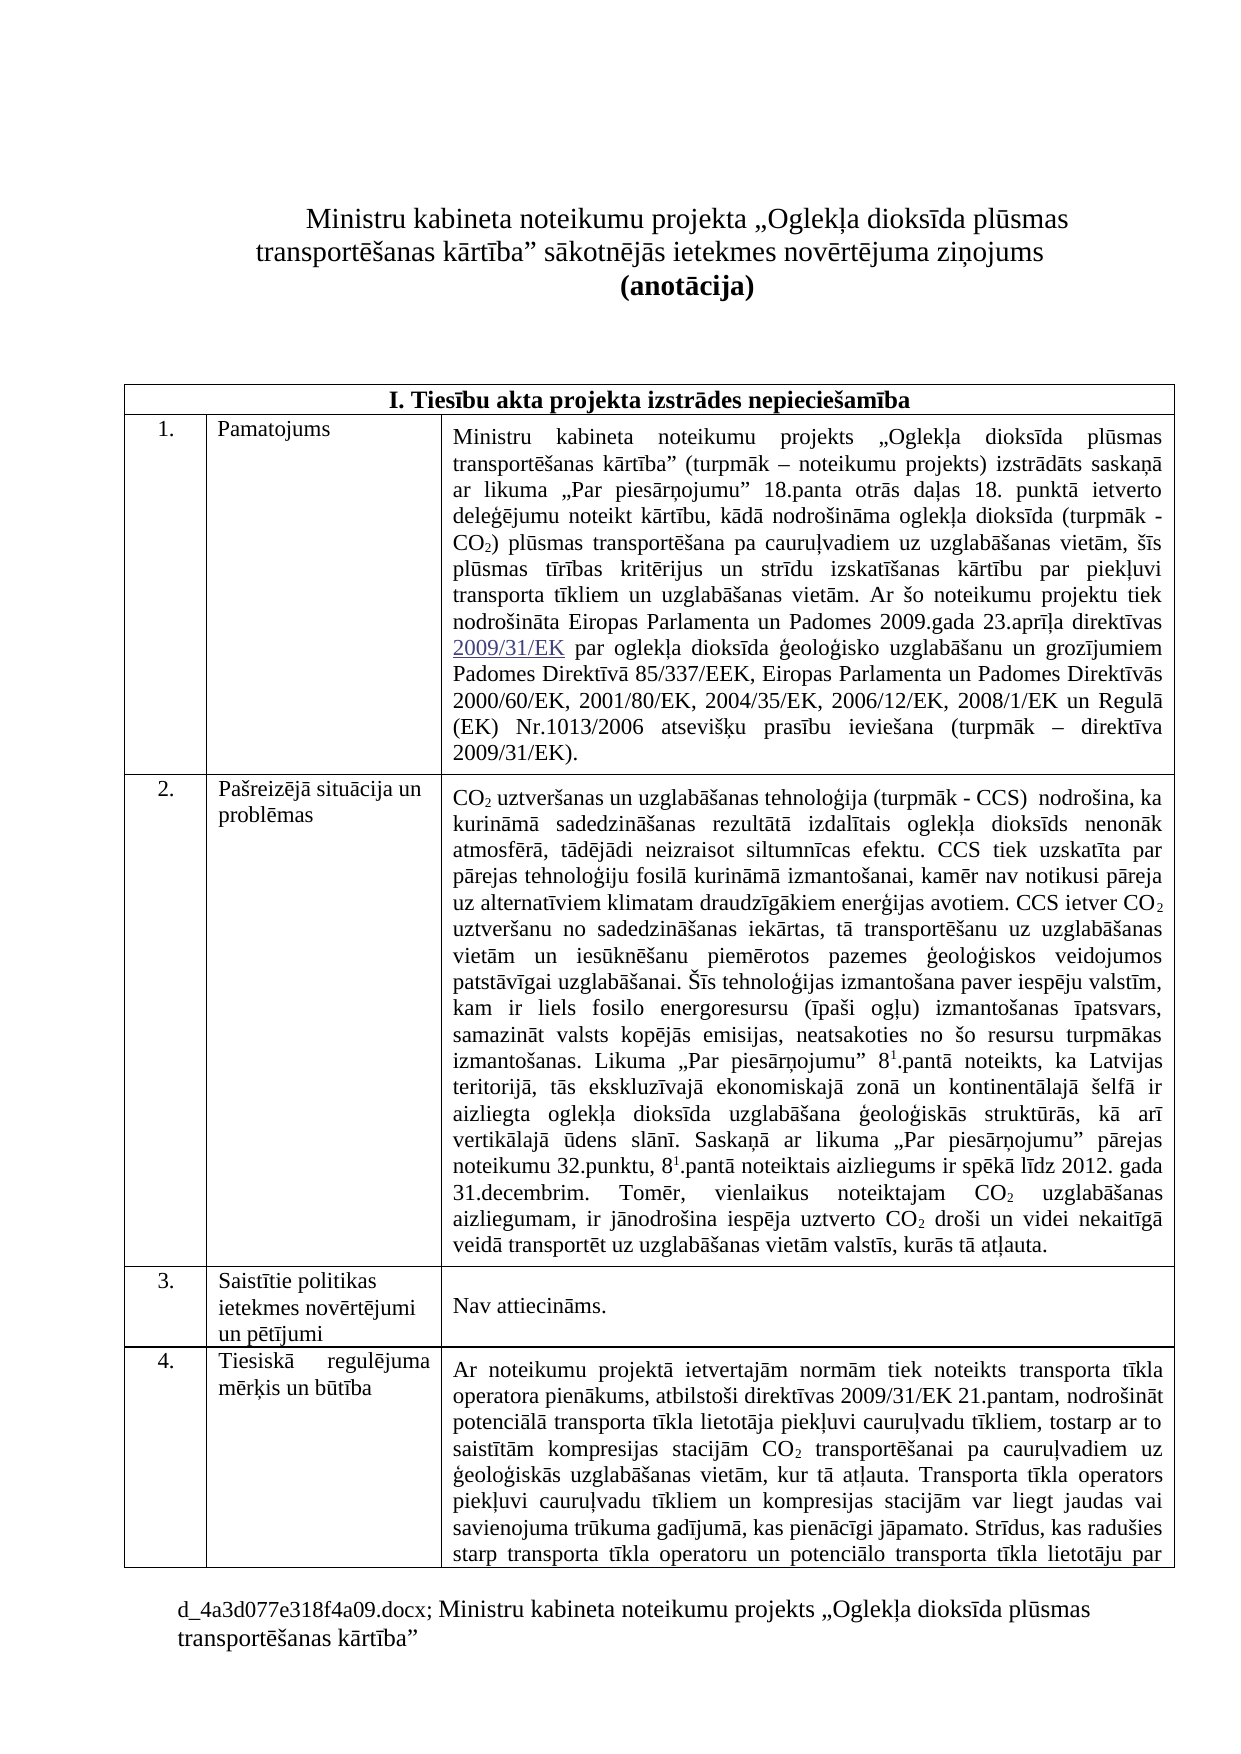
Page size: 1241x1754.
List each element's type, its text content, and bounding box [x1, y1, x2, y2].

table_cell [207, 1348, 441, 1567]
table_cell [442, 1348, 1174, 1567]
table_cell Saistītie politikas ietekmes novērtējumi un pētījumi [207, 1267, 441, 1346]
table_cell CO2 uztveršanas un uzglabāšanas tehnoloģija (turpmāk - CCS) nodrošina, ka kurināmā sadedzināšanas rezultātā izdalītais oglekļa dioksīds nenonāk atmosfērā, tādējādi neizraisot siltumnīcas efektu. CCS tiek uzskatīta par pārejas tehnoloģiju fosilā kurināmā izmantošanai, kamēr nav notikusi pāreja uz alternatīviem klimatam draudzīgākiem enerģijas avotiem. CCS ietver CO2 uztveršanu no sadedzināšanas iekārtas, tā transportēšanu uz uzglabāšanas vietām un iesūknēšanu piemērotos pazemes ģeoloģiskos veidojumos patstāvīgai uzglabāšanai. Šīs tehnoloģijas izmantošana paver iespēju valstīm, kam ir liels fosilo energoresursu (īpaši ogļu) izmantošanas īpatsvars, samazināt valsts kopējās emisijas, neatsakoties no šo resursu turpmākas izmantošanas. Likuma „Par piesārņojumu” 81.pantā noteikts, ka Latvijas teritorijā, tās ekskluzīvajā ekonomiskajā zonā un kontinentālajā šelfā ir aizliegta oglekļa dioksīda uzglabāšana ģeoloģiskās struktūrās, kā arī vertikālajā ūdens slānī. Saskaņā ar likuma „Par piesārņojumu” pārejas noteikumu 32.punktu, 81.pantā noteiktais aizliegums ir spēkā līdz 2012. gada 31.decembrim. Tomēr, vienlaikus noteiktajam CO2 uzglabāšanas aizliegumam, ir jānodrošina iespēja uztverto CO2 droši un videi nekaitīgā veidā transportēt uz uzglabāšanas vietām valstīs, kurās tā atļauta. [442, 775, 1174, 1266]
table_cell 3. [125, 1267, 206, 1346]
table_cell Nav attiecināms. [442, 1267, 1174, 1346]
table_cell Pašreizējā situācija un problēmas [207, 775, 441, 1266]
table_cell 2. [125, 775, 206, 1266]
table_cell 1. [125, 415, 206, 774]
text Ministru kabineta noteikumu projekta „Oglekļa dioksīda plūsmas transportēšanas kārtība” sākotnējās ietekmes novērtējuma ziņojums [177, 201, 1122, 268]
text (anotācija) [177, 268, 1122, 301]
table_cell Pamatojums [207, 415, 441, 774]
table_header I. Tiesību akta projekta izstrādes nepieciešamība [125, 385, 1174, 414]
table_cell 4. [125, 1348, 206, 1567]
table_cell Ministru kabineta noteikumu projekts „Oglekļa dioksīda plūsmas transportēšanas kārtība” (turpmāk – noteikumu projekts) izstrādāts saskaņā ar likuma „Par piesārņojumu” 18.panta otrās daļas 18. punktā ietverto deleģējumu noteikt kārtību, kādā nodrošināma oglekļa dioksīda (turpmāk - CO2) plūsmas transportēšana pa cauruļvadiem uz uzglabāšanas vietām, šīs plūsmas tīrības kritērijus un strīdu izskatīšanas kārtību par piekļuvi transporta tīkliem un uzglabāšanas vietām. Ar šo noteikumu projektu tiek nodrošināta Eiropas Parlamenta un Padomes 2009.gada 23.aprīļa direktīvas 2009/31/EK par oglekļa dioksīda ģeoloģisko uzglabāšanu un grozījumiem Padomes Direktīvā 85/337/EEK, Eiropas Parlamenta un Padomes Direktīvās 2000/60/EK, 2001/80/EK, 2004/35/EK, 2006/12/EK, 2008/1/EK un Regulā (EK) Nr.1013/2006 atsevišķu prasību ieviešana (turpmāk – direktīva 2009/31/EK). [442, 415, 1174, 774]
